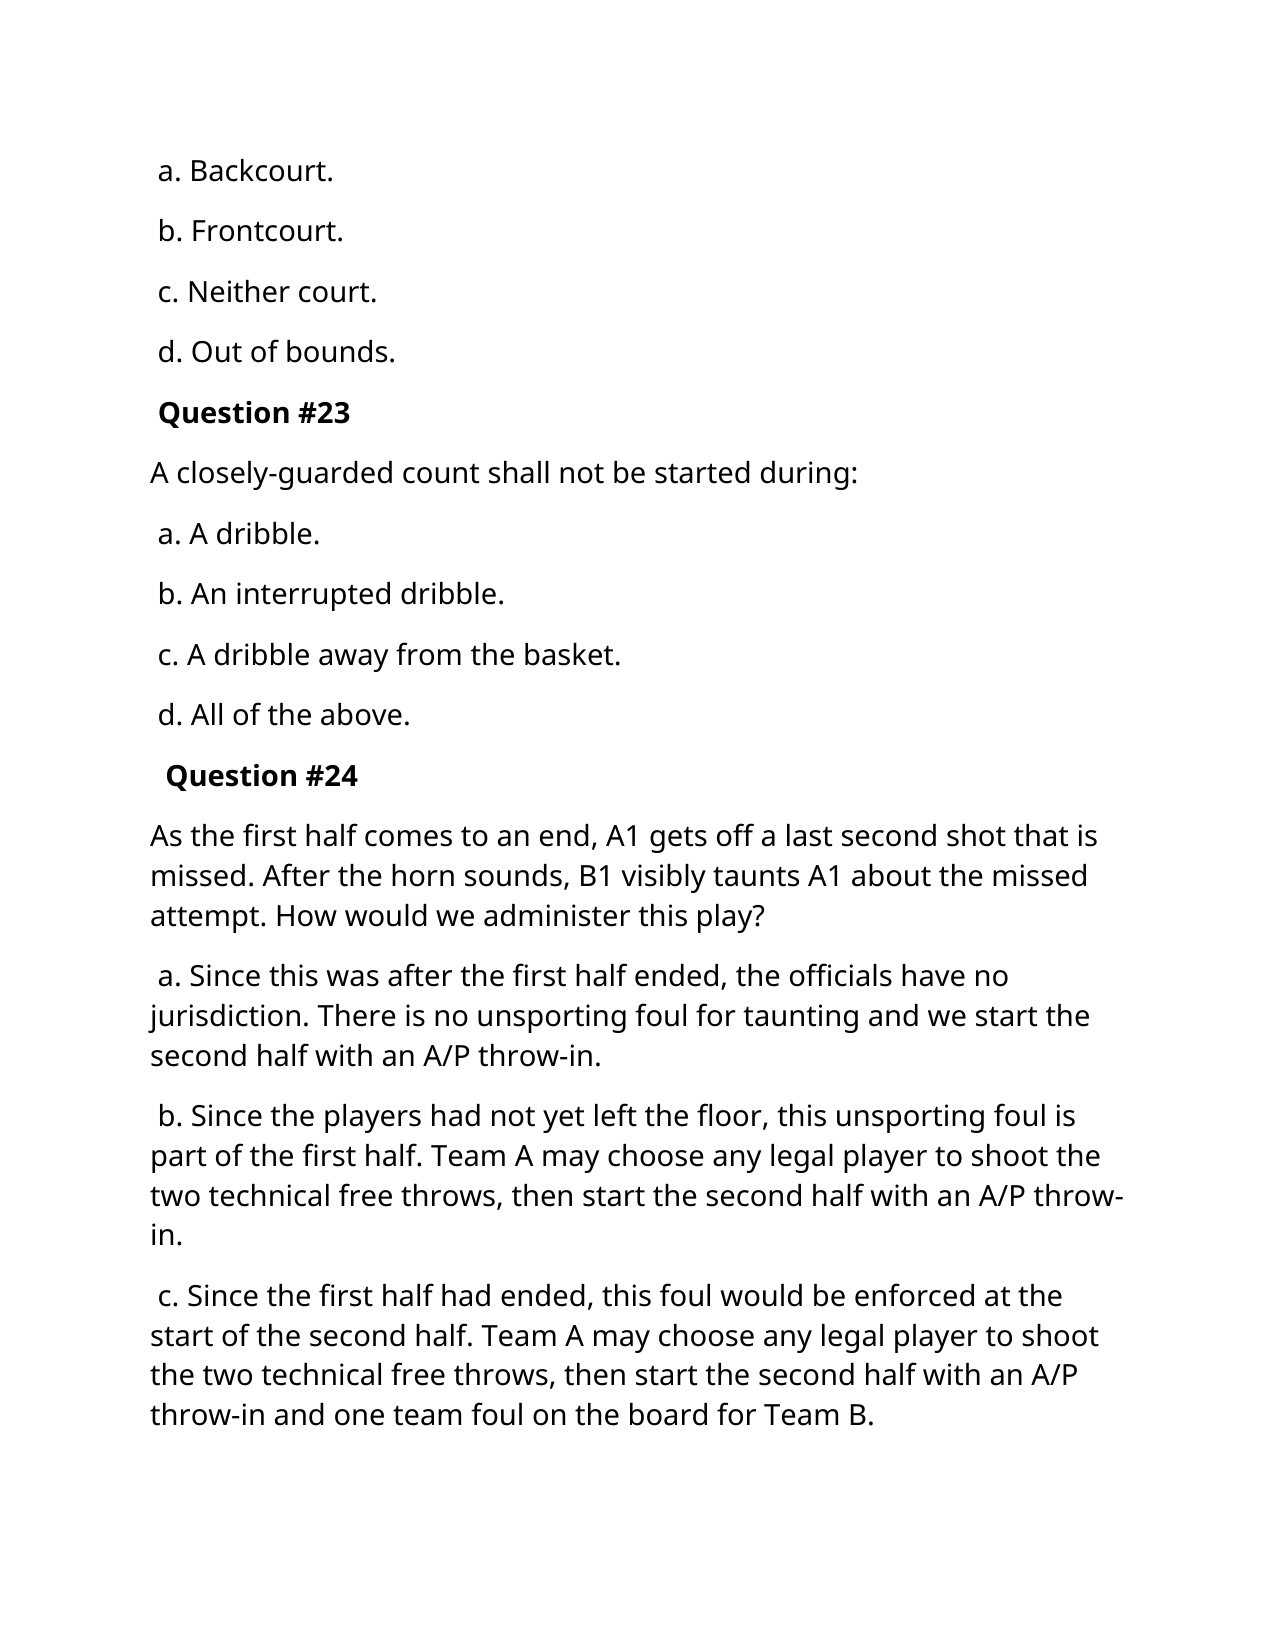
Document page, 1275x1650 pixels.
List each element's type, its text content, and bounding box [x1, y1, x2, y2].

text b. Since the players had not yet left the floor, this unsporting foul is part of the first half. Team A may choose any legal player to shoot the two technical free throws, then start the second half with an A/P throw-in. [150, 1096, 1125, 1254]
text a. Backcourt. [150, 150, 1125, 190]
text a. A dribble. [150, 513, 1125, 553]
text Question #24 [150, 755, 1125, 795]
text As the first half comes to an end, A1 gets off a last second shot that is missed. After the horn sounds, B1 visibly taunts A1 about the missed attempt. How would we administer this play? [150, 816, 1125, 935]
text Question #23 [150, 392, 1125, 432]
text c. Neither court. [150, 271, 1125, 311]
text a. Since this was after the first half ended, the officials have no jurisdiction. There is no unsporting foul for taunting and we start the second half with an A/P throw-in. [150, 956, 1125, 1075]
text b. Frontcourt. [150, 211, 1125, 250]
text c. Since the first half had ended, this foul would be enforced at the start of the second half. Team A may choose any legal player to shoot the two technical free throws, then start the second half with an A/P throw-in and one team foul on the board for Team B. [150, 1275, 1125, 1434]
text A closely-guarded count shall not be started during: [150, 453, 1125, 492]
text c. A dribble away from the basket. [150, 634, 1125, 674]
text d. All of the above. [150, 695, 1125, 734]
text d. Out of bounds. [150, 332, 1125, 371]
text b. An interrupted dribble. [150, 574, 1125, 613]
